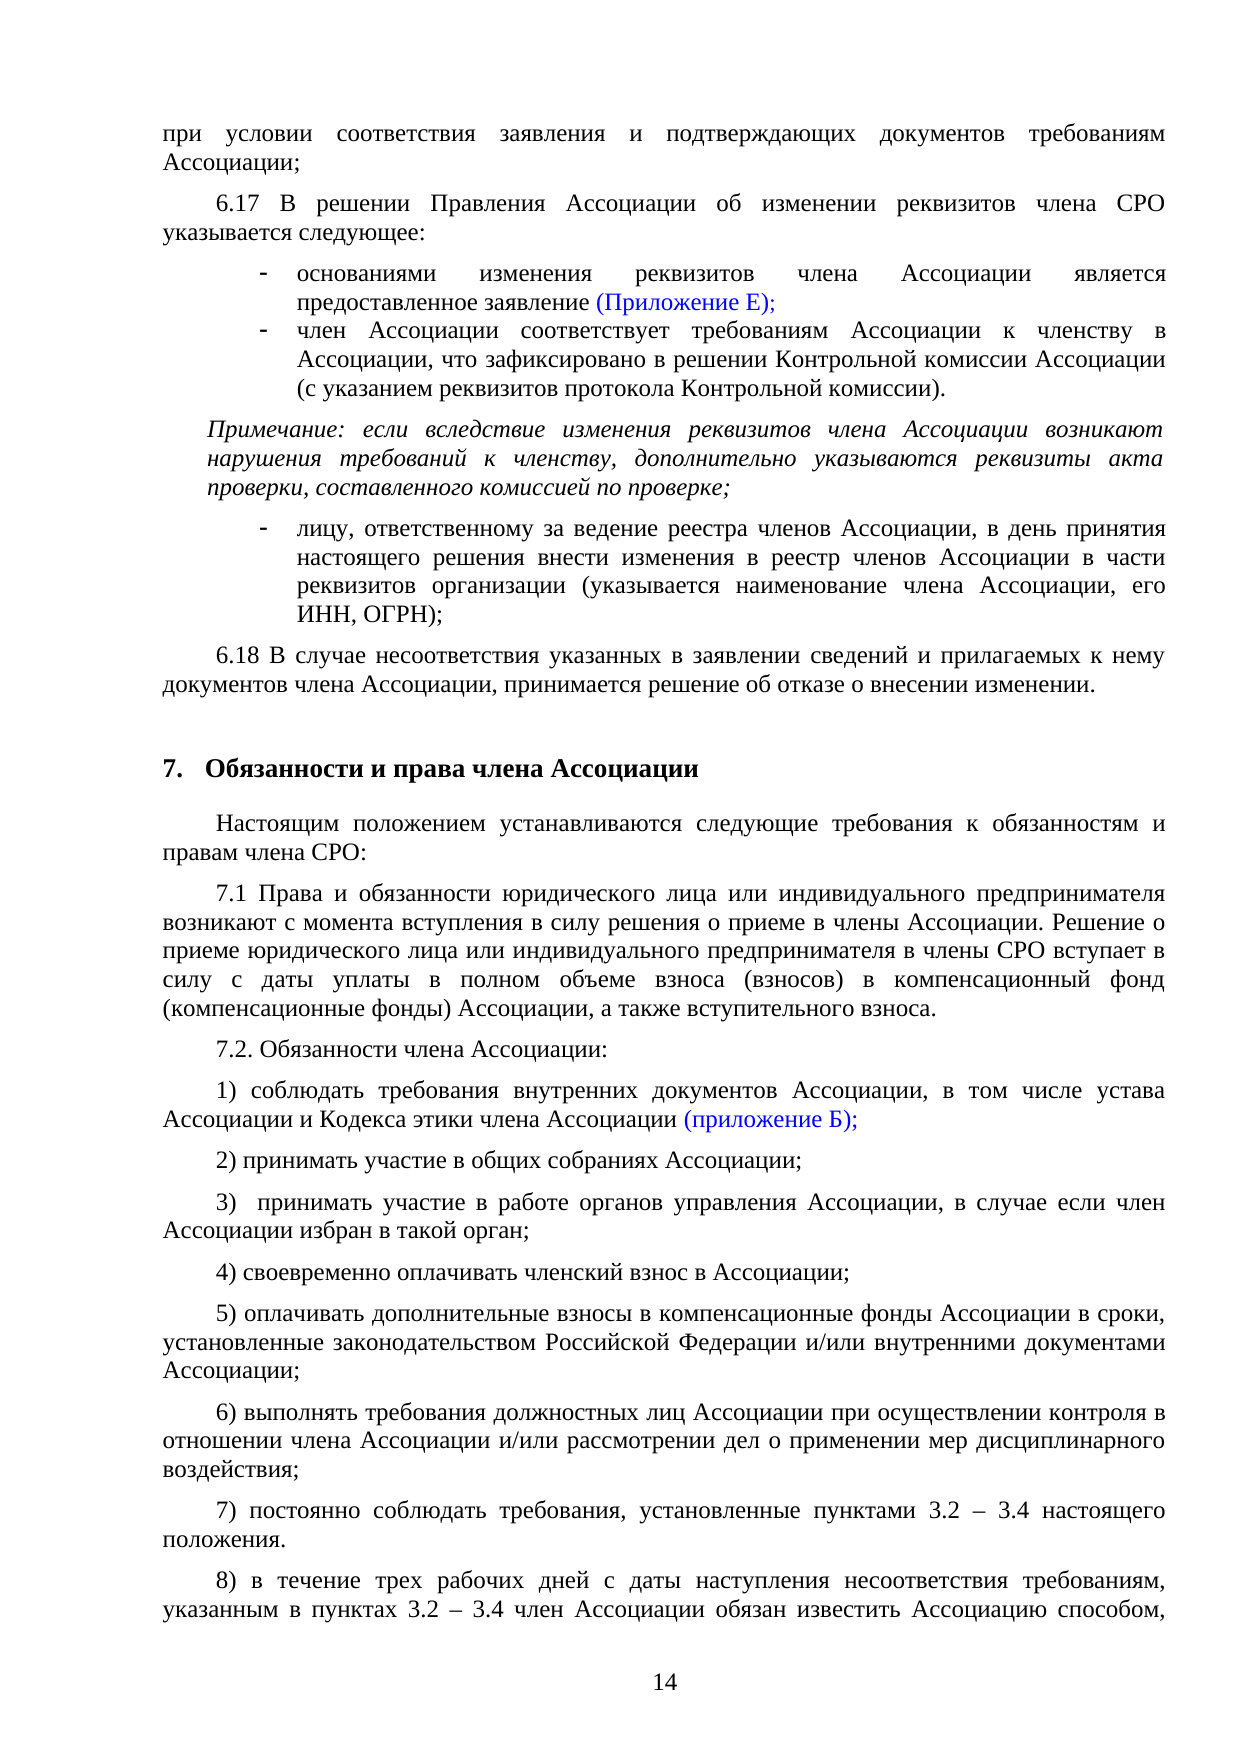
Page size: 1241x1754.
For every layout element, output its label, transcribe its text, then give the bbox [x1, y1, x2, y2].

text Примечание: если вследствие изменения реквизитов члена Ассоциации возникают нарушения требований к членству, дополнительно указываются реквизиты акта проверки, составленного комиссией по проверке; [207, 414, 1167, 501]
text 6) выполнять требования должностных лиц Ассоциации при осуществлении контроля в отношении члена Ассоциации и/или рассмотрении дел о применении мер дисциплинарного воздействия; [162, 1397, 1167, 1483]
list член Ассоциации соответствует требованиям Ассоциации к членству в Ассоциации, что зафиксировано в решении Контрольной комиссии Ассоциации (с указанием реквизитов протокола Контрольной комиссии). [259, 316, 1167, 402]
subtitle Обязанности и права члена Ассоциации [162, 752, 1167, 783]
text 1) соблюдать требования внутренних документов Ассоциации, в том числе устава Ассоциации и Кодекса этики члена Ассоциации (приложение Б); [162, 1076, 1167, 1133]
text 4) своевременно оплачивать членский взнос в Ассоциации; [162, 1257, 1167, 1286]
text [162, 1566, 1167, 1623]
text 6.18 В случае несоответствия указанных в заявлении сведений и прилагаемых к нему документов члена Ассоциации, принимается решение об отказе о внесении изменении. [162, 641, 1167, 698]
text 6.17 В решении Правления Ассоциации об изменении реквизитов члена СРО указывается следующее: [162, 188, 1167, 246]
text 7) постоянно соблюдать требования, установленные пунктами 3.2 – 3.4 настоящего положения. [162, 1496, 1167, 1553]
text 7.2. Обязанности члена Ассоциации: [162, 1034, 1167, 1063]
text 3) принимать участие в работе органов управления Ассоциации, в случае если член Ассоциации избран в такой орган; [162, 1187, 1167, 1244]
text 2) принимать участие в общих собраниях Ассоциации; [162, 1146, 1167, 1174]
text Настоящим положением устанавливаются следующие требования к обязанностям и правам члена СРО: [162, 808, 1167, 866]
text 5) оплачивать дополнительные взносы в компенсационные фонды Ассоциации в сроки, установленные законодательством Российской Федерации и/или внутренними документами Ассоциации; [162, 1298, 1167, 1384]
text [162, 118, 1167, 176]
list основаниями изменения реквизитов члена Ассоциации является предоставленное заявление (Приложение Е); [259, 258, 1167, 316]
list лицу, ответственному за ведение реестра членов Ассоциации, в день принятия настоящего решения внести изменения в реестр членов Ассоциации в части реквизитов организации (указывается наименование члена Ассоциации, его ИНН, ОГРН); [259, 513, 1167, 628]
text 7.1 Права и обязанности юридического лица или индивидуального предпринимателя возникают с момента вступления в силу решения о приеме в члены Ассоциации. Решение о приеме юридического лица или индивидуального предпринимателя в члены СРО вступает в силу с даты уплаты в полном объеме взноса (взносов) в компенсационный фонд (компенсационные фонды) Ассоциации, а также вступительного взноса. [162, 878, 1167, 1022]
